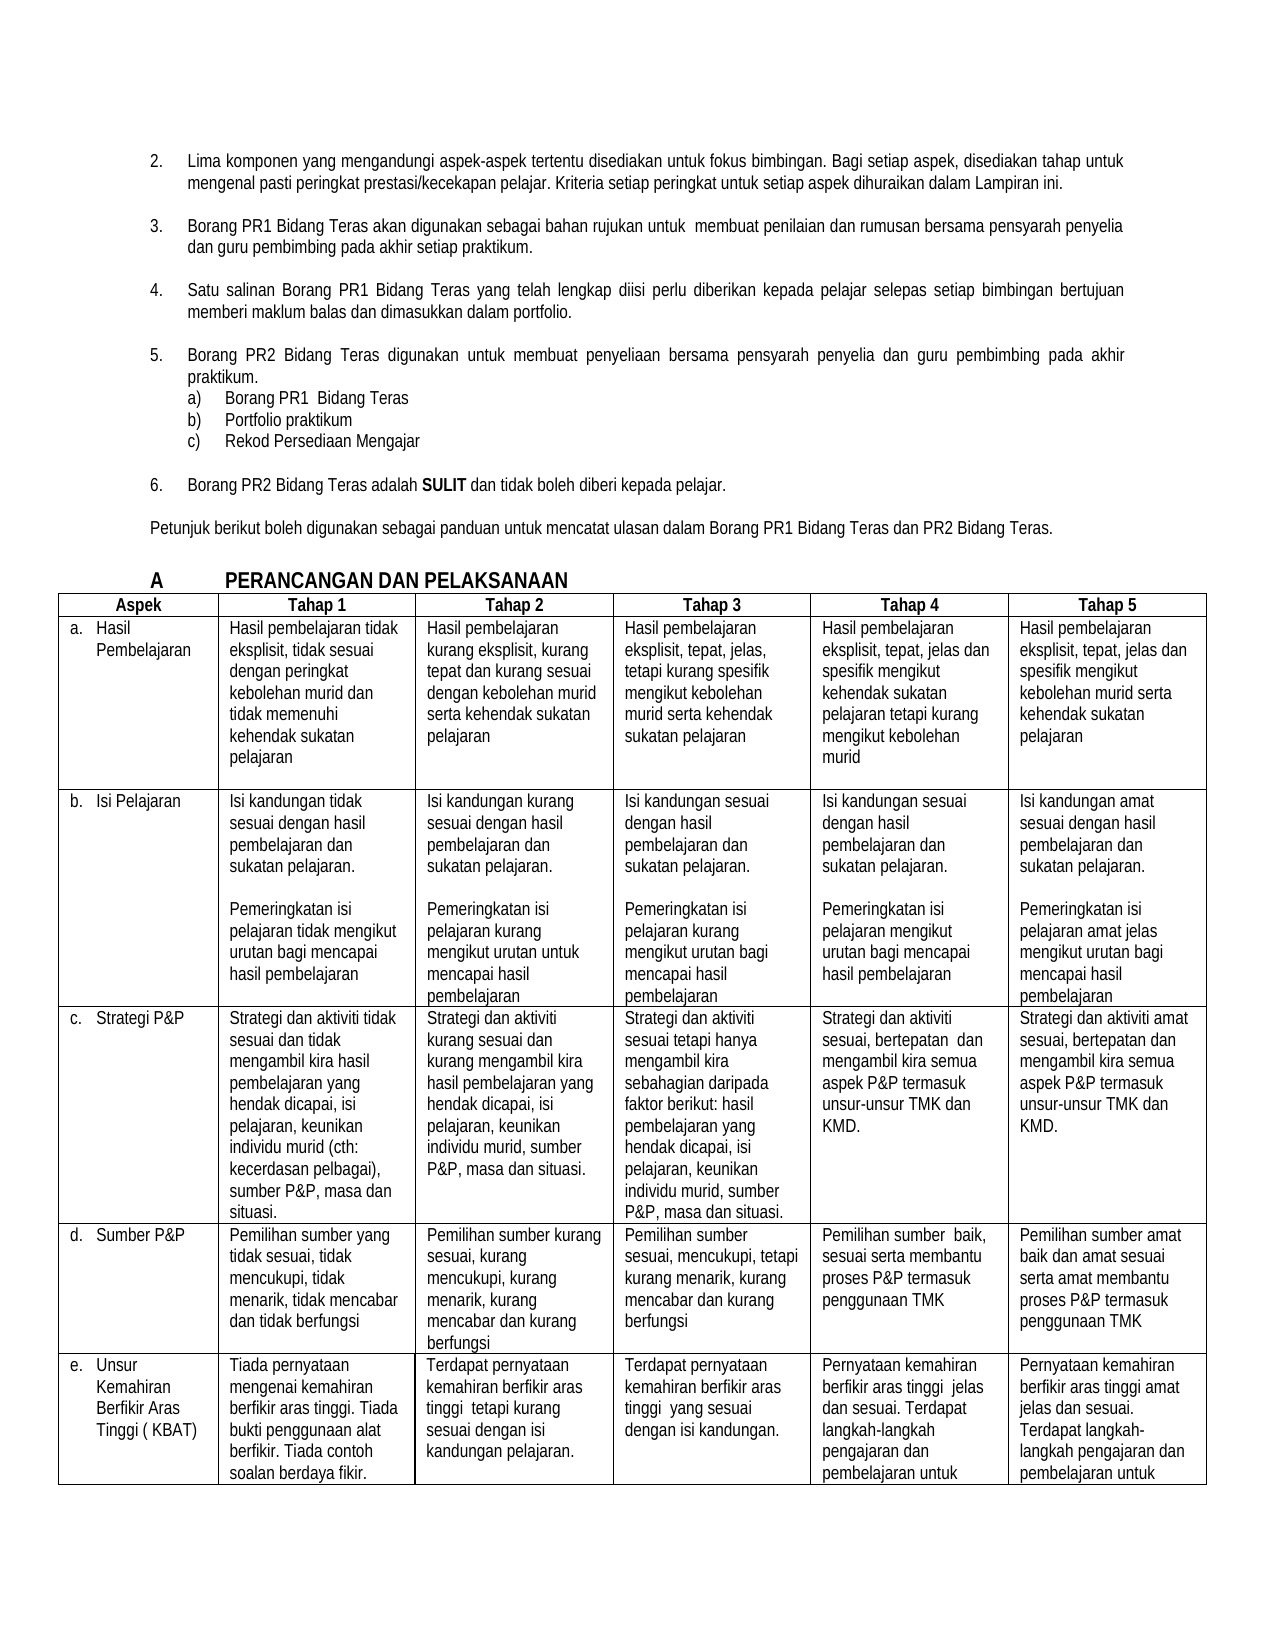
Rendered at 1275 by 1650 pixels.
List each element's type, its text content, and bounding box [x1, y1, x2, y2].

subtitle A PERANCANGAN DAN PELAKSANAAN [150, 567, 1125, 593]
list Borang PR2 Bidang Teras adalah SULIT dan tidak boleh diberi kepada pelajar. [150, 473, 1125, 495]
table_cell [1009, 1354, 1206, 1483]
table_cell Pemilihan sumber sesuai, mencukupi, tetapi kurang menarik, kurang mencabar dan kurang berfungsi [614, 1224, 810, 1353]
table_header Tahap 5 [1009, 594, 1206, 616]
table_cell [416, 1354, 613, 1483]
list Lima komponen yang mengandungi aspek-aspek tertentu disediakan untuk fokus bimbingan. Bagi setiap aspek, disediakan tahap untuk mengenal pasti peringkat prestasi/kecekapan pelajar. Kriteria setiap peringkat untuk setiap aspek dihuraikan dalam Lampiran ini. [150, 150, 1125, 193]
table_cell Isi Pelajaran [59, 790, 218, 1006]
list Borang PR2 Bidang Teras digunakan untuk membuat penyeliaan bersama pensyarah penyelia dan guru pembimbing pada akhir praktikum. [150, 344, 1125, 387]
list Rekod Persediaan Mengajar [187, 430, 1125, 452]
table_header Tahap 4 [811, 594, 1008, 616]
table_cell Pemilihan sumber baik, sesuai serta membantu proses P&P termasuk penggunaan TMK [811, 1224, 1008, 1353]
table_cell Strategi P&P [59, 1007, 218, 1223]
table_cell Pemilihan sumber kurang sesuai, kurang mencukupi, kurang menarik, kurang mencabar dan kurang berfungsi [416, 1224, 613, 1353]
list Borang PR1 Bidang Teras [187, 387, 1125, 409]
table_header Aspek [59, 594, 218, 616]
table_cell Pemilihan sumber yang tidak sesuai, tidak mencukupi, tidak menarik, tidak mencabar dan tidak berfungsi [219, 1224, 415, 1353]
list Satu salinan Borang PR1 Bidang Teras yang telah lengkap diisi perlu diberikan kepada pelajar selepas setiap bimbingan bertujuan memberi maklum balas dan dimasukkan dalam portfolio. [150, 279, 1125, 322]
table_cell Strategi dan aktiviti sesuai, bertepatan dan mengambil kira semua aspek P&P termasuk unsur-unsur TMK dan KMD. [811, 1007, 1008, 1223]
table_cell Isi kandungan sesuai dengan hasil pembelajaran dan sukatan pelajaran. Pemeringkatan isi pelajaran mengikut urutan bagi mencapai hasil pembelajaran [811, 790, 1008, 1006]
table_cell Strategi dan aktiviti sesuai tetapi hanya mengambil kira sebahagian daripada faktor berikut: hasil pembelajaran yang hendak dicapai, isi pelajaran, keunikan individu murid, sumber P&P, masa dan situasi. [614, 1007, 810, 1223]
text Petunjuk berikut boleh digunakan sebagai panduan untuk mencatat ulasan dalam Borang PR1 Bidang Teras dan PR2 Bidang Teras. [150, 517, 1125, 538]
table_cell Sumber P&P [59, 1224, 218, 1353]
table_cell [59, 1354, 218, 1483]
list Portfolio praktikum [187, 409, 1125, 430]
table_header Tahap 1 [219, 594, 415, 616]
table_cell Hasil pembelajaran eksplisit, tepat, jelas dan spesifik mengikut kehendak sukatan pelajaran tetapi kurang mengikut kebolehan murid [811, 617, 1008, 789]
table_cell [614, 1354, 810, 1483]
table_cell Hasil pembelajaran eksplisit, tepat, jelas, tetapi kurang spesifik mengikut kebolehan murid serta kehendak sukatan pelajaran [614, 617, 810, 789]
table_cell Strategi dan aktiviti amat sesuai, bertepatan dan mengambil kira semua aspek P&P termasuk unsur-unsur TMK dan KMD. [1009, 1007, 1206, 1223]
table_cell Strategi dan aktiviti kurang sesuai dan kurang mengambil kira hasil pembelajaran yang hendak dicapai, isi pelajaran, keunikan individu murid, sumber P&P, masa dan situasi. [416, 1007, 613, 1223]
table_cell Isi kandungan sesuai dengan hasil pembelajaran dan sukatan pelajaran. Pemeringkatan isi pelajaran kurang mengikut urutan bagi mencapai hasil pembelajaran [614, 790, 810, 1006]
table_header Tahap 3 [614, 594, 810, 616]
table_cell Hasil Pembelajaran [59, 617, 218, 789]
list Borang PR1 Bidang Teras akan digunakan sebagai bahan rujukan untuk membuat penilaian dan rumusan bersama pensyarah penyelia dan guru pembimbing pada akhir setiap praktikum. [150, 215, 1125, 258]
table_cell Hasil pembelajaran kurang eksplisit, kurang tepat dan kurang sesuai dengan kebolehan murid serta kehendak sukatan pelajaran [416, 617, 613, 789]
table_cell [811, 1354, 1008, 1483]
table_cell Isi kandungan kurang sesuai dengan hasil pembelajaran dan sukatan pelajaran. Pemeringkatan isi pelajaran kurang mengikut urutan untuk mencapai hasil pembelajaran [416, 790, 613, 1006]
table_cell Strategi dan aktiviti tidak sesuai dan tidak mengambil kira hasil pembelajaran yang hendak dicapai, isi pelajaran, keunikan individu murid (cth: kecerdasan pelbagai), sumber P&P, masa dan situasi. [219, 1007, 415, 1223]
table_cell Isi kandungan tidak sesuai dengan hasil pembelajaran dan sukatan pelajaran. Pemeringkatan isi pelajaran tidak mengikut urutan bagi mencapai hasil pembelajaran [219, 790, 415, 1006]
table_cell Pemilihan sumber amat baik dan amat sesuai serta amat membantu proses P&P termasuk penggunaan TMK [1009, 1224, 1206, 1353]
table_cell Isi kandungan amat sesuai dengan hasil pembelajaran dan sukatan pelajaran. Pemeringkatan isi pelajaran amat jelas mengikut urutan bagi mencapai hasil pembelajaran [1009, 790, 1206, 1006]
table_header Tahap 2 [416, 594, 613, 616]
table_cell Hasil pembelajaran tidak eksplisit, tidak sesuai dengan peringkat kebolehan murid dan tidak memenuhi kehendak sukatan pelajaran [219, 617, 415, 789]
table_cell Hasil pembelajaran eksplisit, tepat, jelas dan spesifik mengikut kebolehan murid serta kehendak sukatan pelajaran [1009, 617, 1206, 789]
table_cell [219, 1354, 414, 1483]
